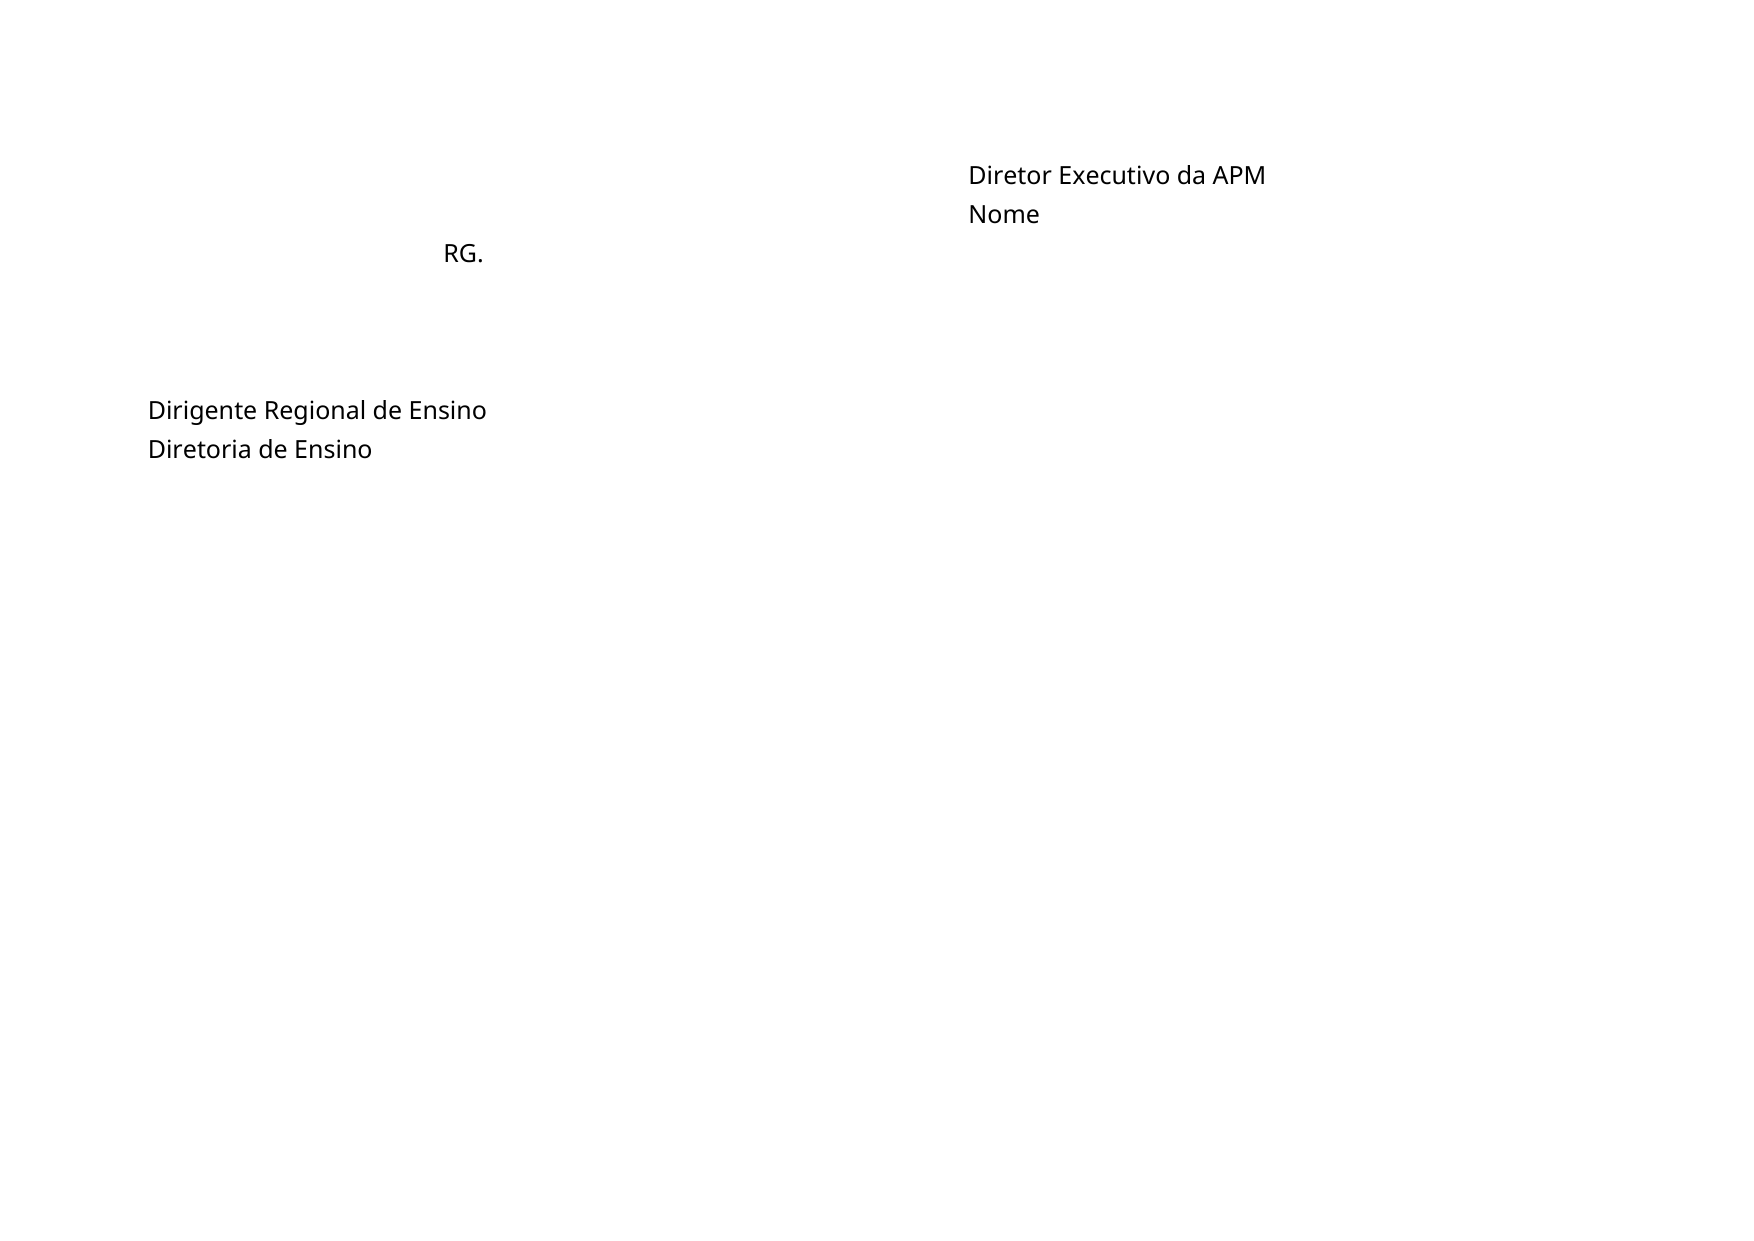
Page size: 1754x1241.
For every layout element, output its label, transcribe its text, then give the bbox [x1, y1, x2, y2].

text RG. [443, 236, 1638, 270]
text Diretoria de Ensino [148, 431, 1638, 466]
text Nome [443, 196, 1638, 231]
text Dirigente Regional de Ensino [148, 392, 1638, 426]
text Diretor Executivo da APM [443, 157, 1638, 191]
